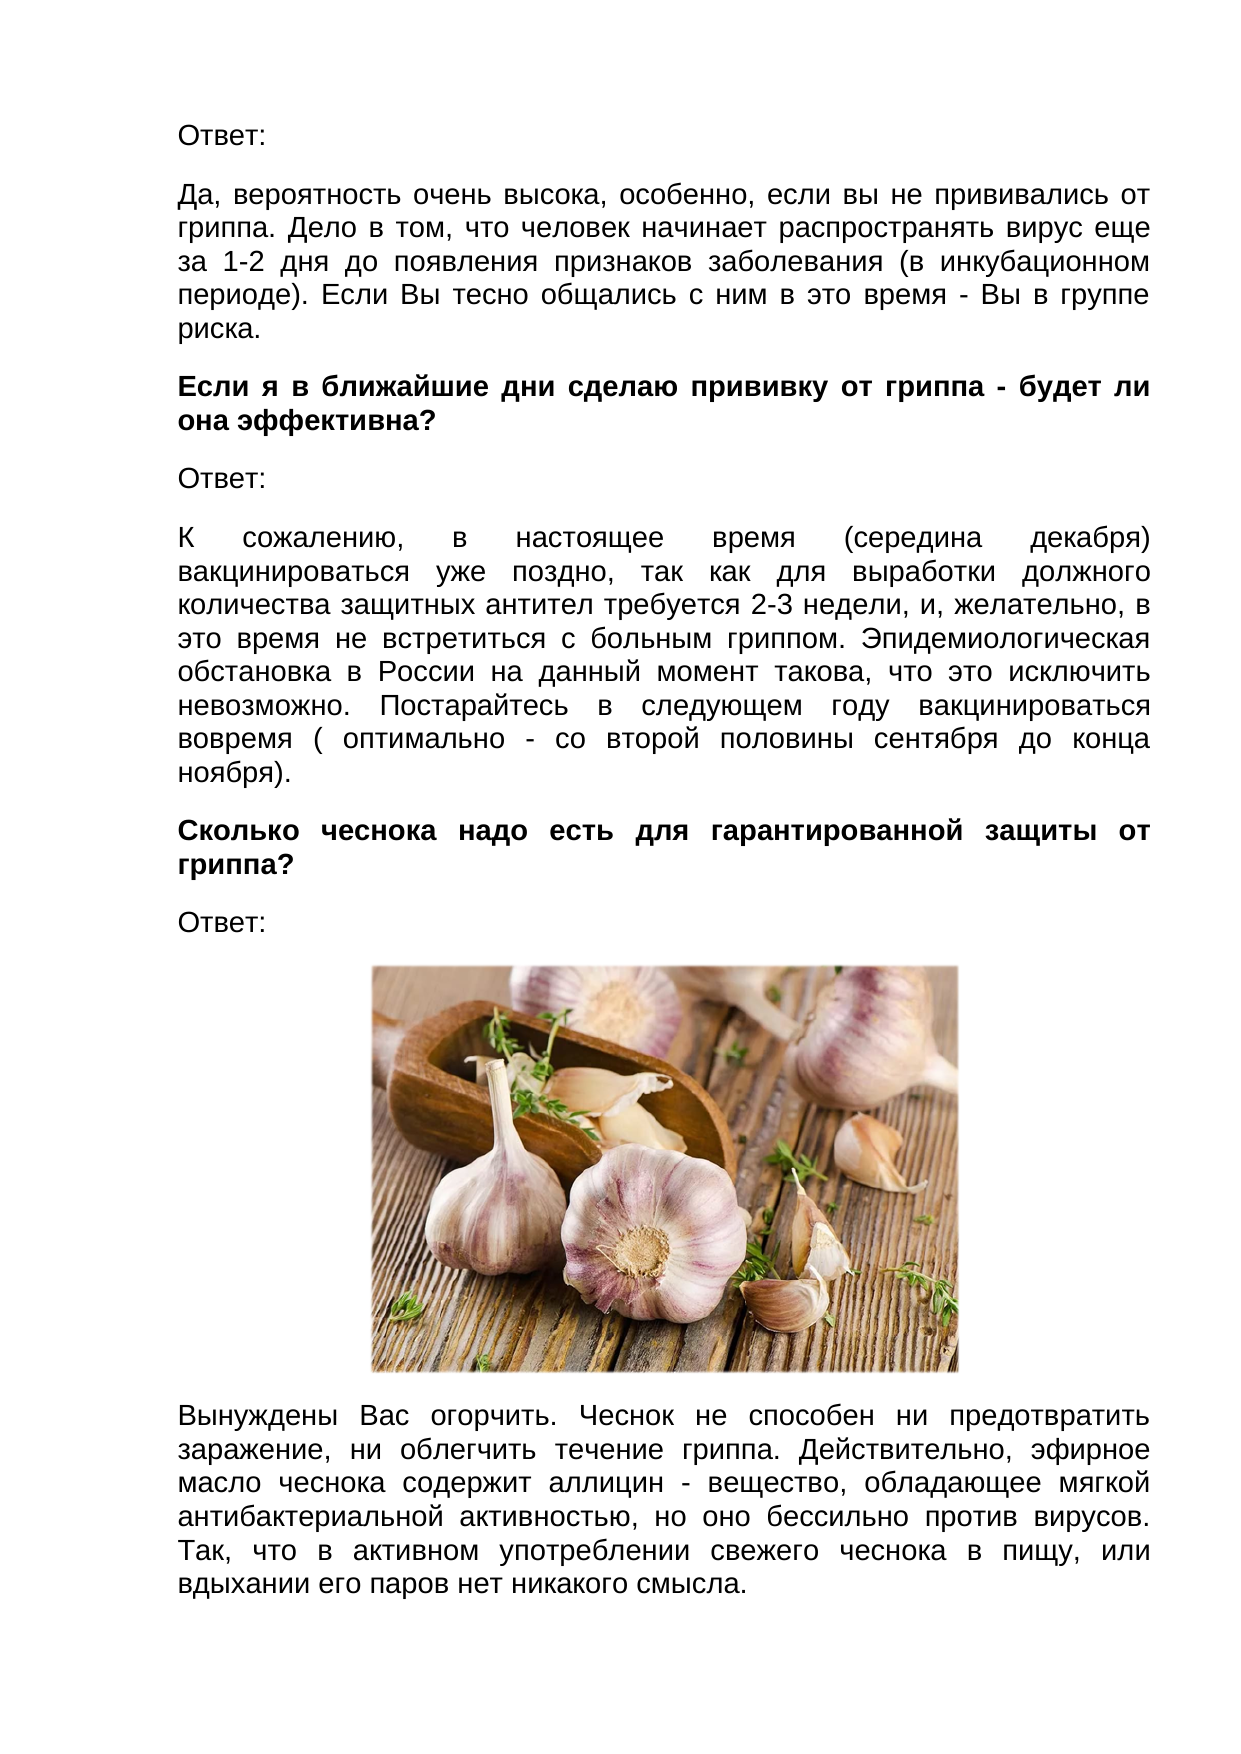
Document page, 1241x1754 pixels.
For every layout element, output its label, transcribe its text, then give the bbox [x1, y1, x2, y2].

picture [369, 963, 960, 1374]
text Ответ: [177, 461, 1152, 495]
text Вынуждены Вас огорчить. Чеснок не способен ни предотвратить заражение, ни облегчить течение гриппа. Действительно, эфирное масло чеснока содержит аллицин - вещество, обладающее мягкой антибактериальной активностью, но оно бессильно против вирусов. Так, что в активном употреблении свежего чеснока в пищу, или вдыхании его паров нет никакого смысла. [177, 1398, 1152, 1599]
text Ответ: [177, 905, 1152, 939]
text Ответ: [177, 118, 1152, 152]
text Да, вероятность очень высока, особенно, если вы не прививались от гриппа. Дело в том, что человек начинает распространять вирус еще за 1-2 дня до появления признаков заболевания (в инкубационном периоде). Если Вы тесно общались с ним в это время - Вы в группе риска. [177, 177, 1152, 344]
text Если я в ближайшие дни сделаю прививку от гриппа - будет ли она эффективна? [177, 369, 1152, 436]
text К сожалению, в настоящее время (середина декабря) вакцинироваться уже поздно, так как для выработки должного количества защитных антител требуется 2-3 недели, и, желательно, в это время не встретиться с больным гриппом. Эпидемиологическая обстановка в России на данный момент такова, что это исключить невозможно. Постарайтесь в следующем году вакцинироваться вовремя ( оптимально - со второй половины сентября до конца ноября). [177, 520, 1152, 788]
text Сколько чеснока надо есть для гарантированной защиты от гриппа? [177, 813, 1152, 880]
